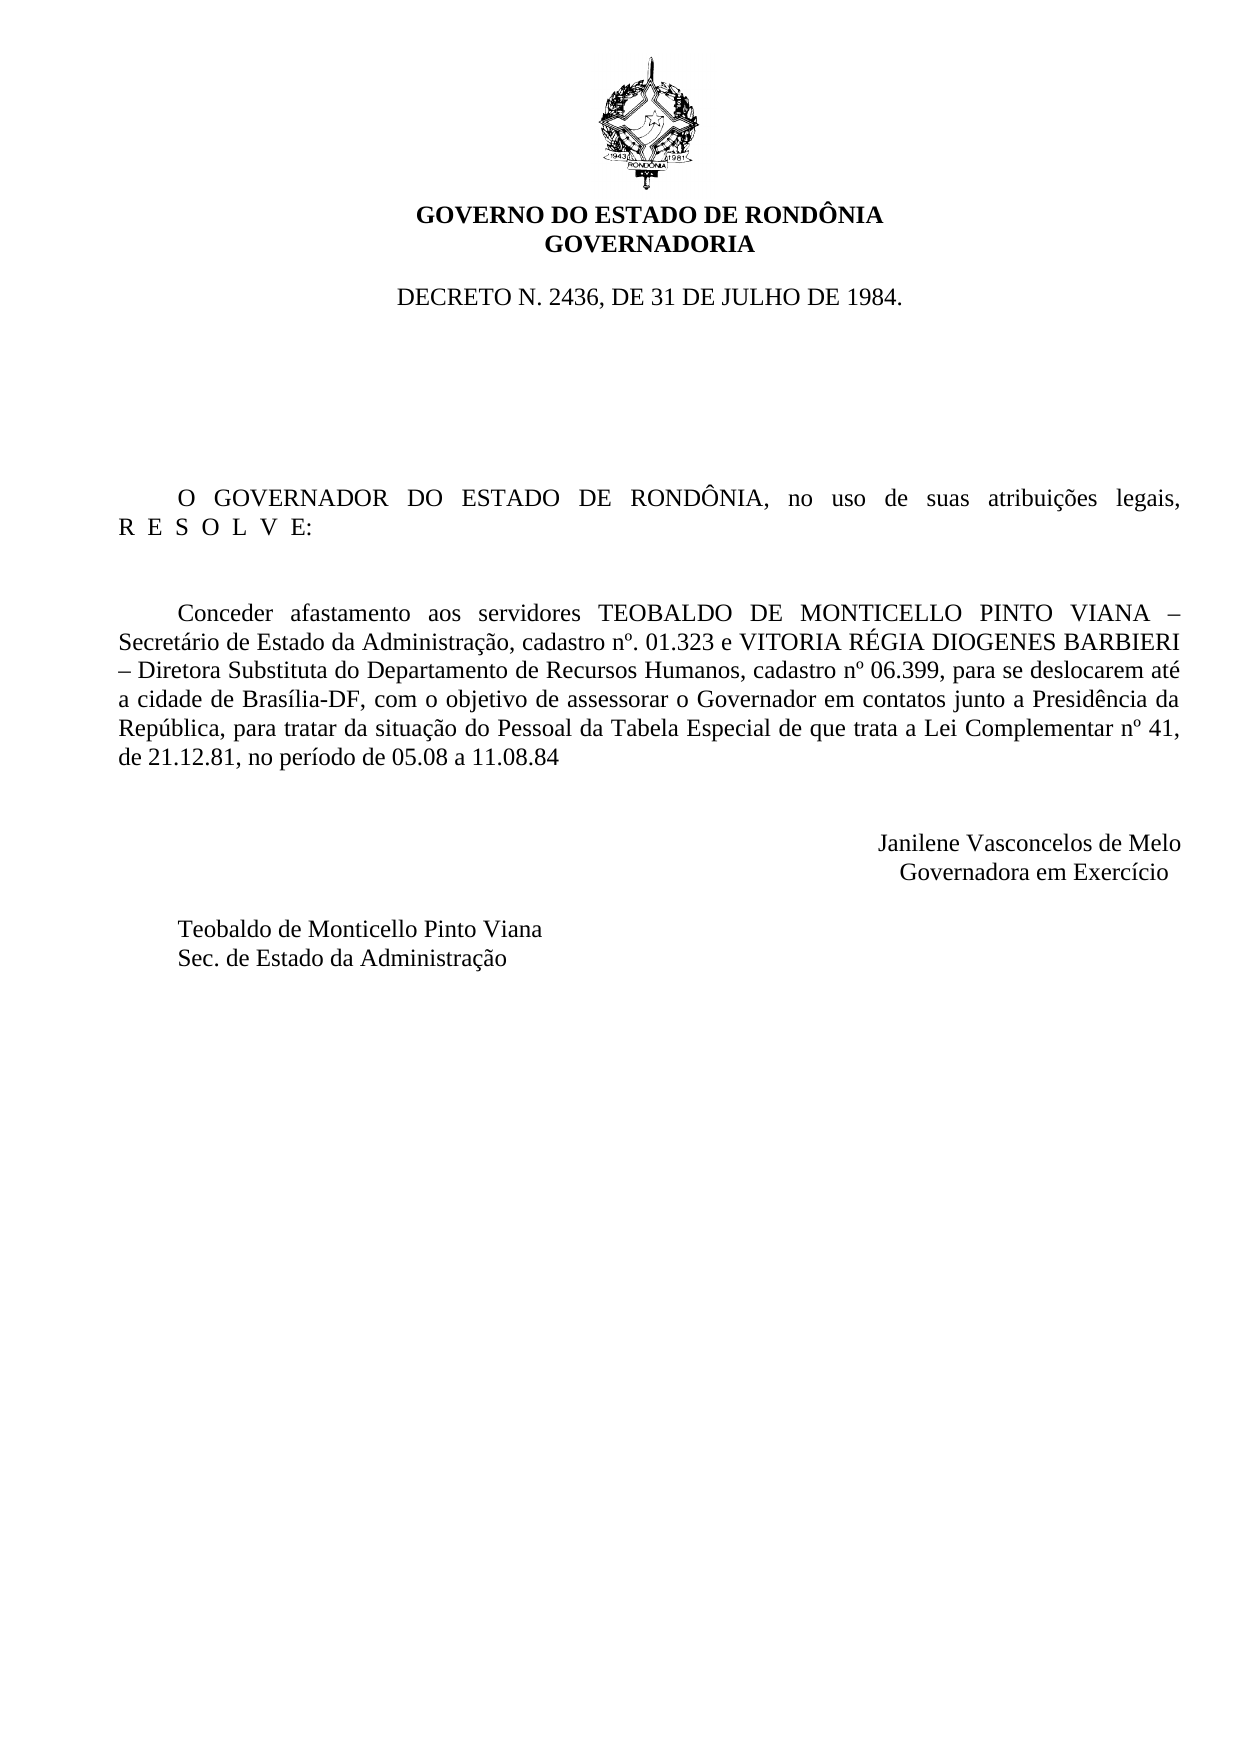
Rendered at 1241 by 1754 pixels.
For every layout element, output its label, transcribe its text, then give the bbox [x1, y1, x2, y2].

text Teobaldo de Monticello Pinto Viana [118, 914, 1181, 943]
text DECRETO N. 2436, DE 31 DE JULHO DE 1984. [118, 282, 1181, 310]
text O GOVERNADOR DO ESTADO DE RONDÔNIA, no uso de suas atribuições legais, R E S O L V E: [118, 483, 1181, 540]
text Conceder afastamento aos servidores TEOBALDO DE MONTICELLO PINTO VIANA – Secretário de Estado da Administração, cadastro nº. 01.323 e VITORIA RÉGIA DIOGENES BARBIERI – Diretora Substituta do Departamento de Recursos Humanos, cadastro nº 06.399, para se deslocarem até a cidade de Brasília-DF, com o objetivo de assessorar o Governador em contatos junto a Presidência da República, para tratar da situação do Pessoal da Tabela Especial de que trata a Lei Complementar nº 41, de 21.12.81, no período de 05.08 a 11.08.84 [118, 598, 1181, 770]
text Janilene Vasconcelos de Melo [118, 828, 1181, 857]
text Sec. de Estado da Administração [118, 943, 1181, 972]
text Governadora em Exercício [856, 857, 1181, 885]
